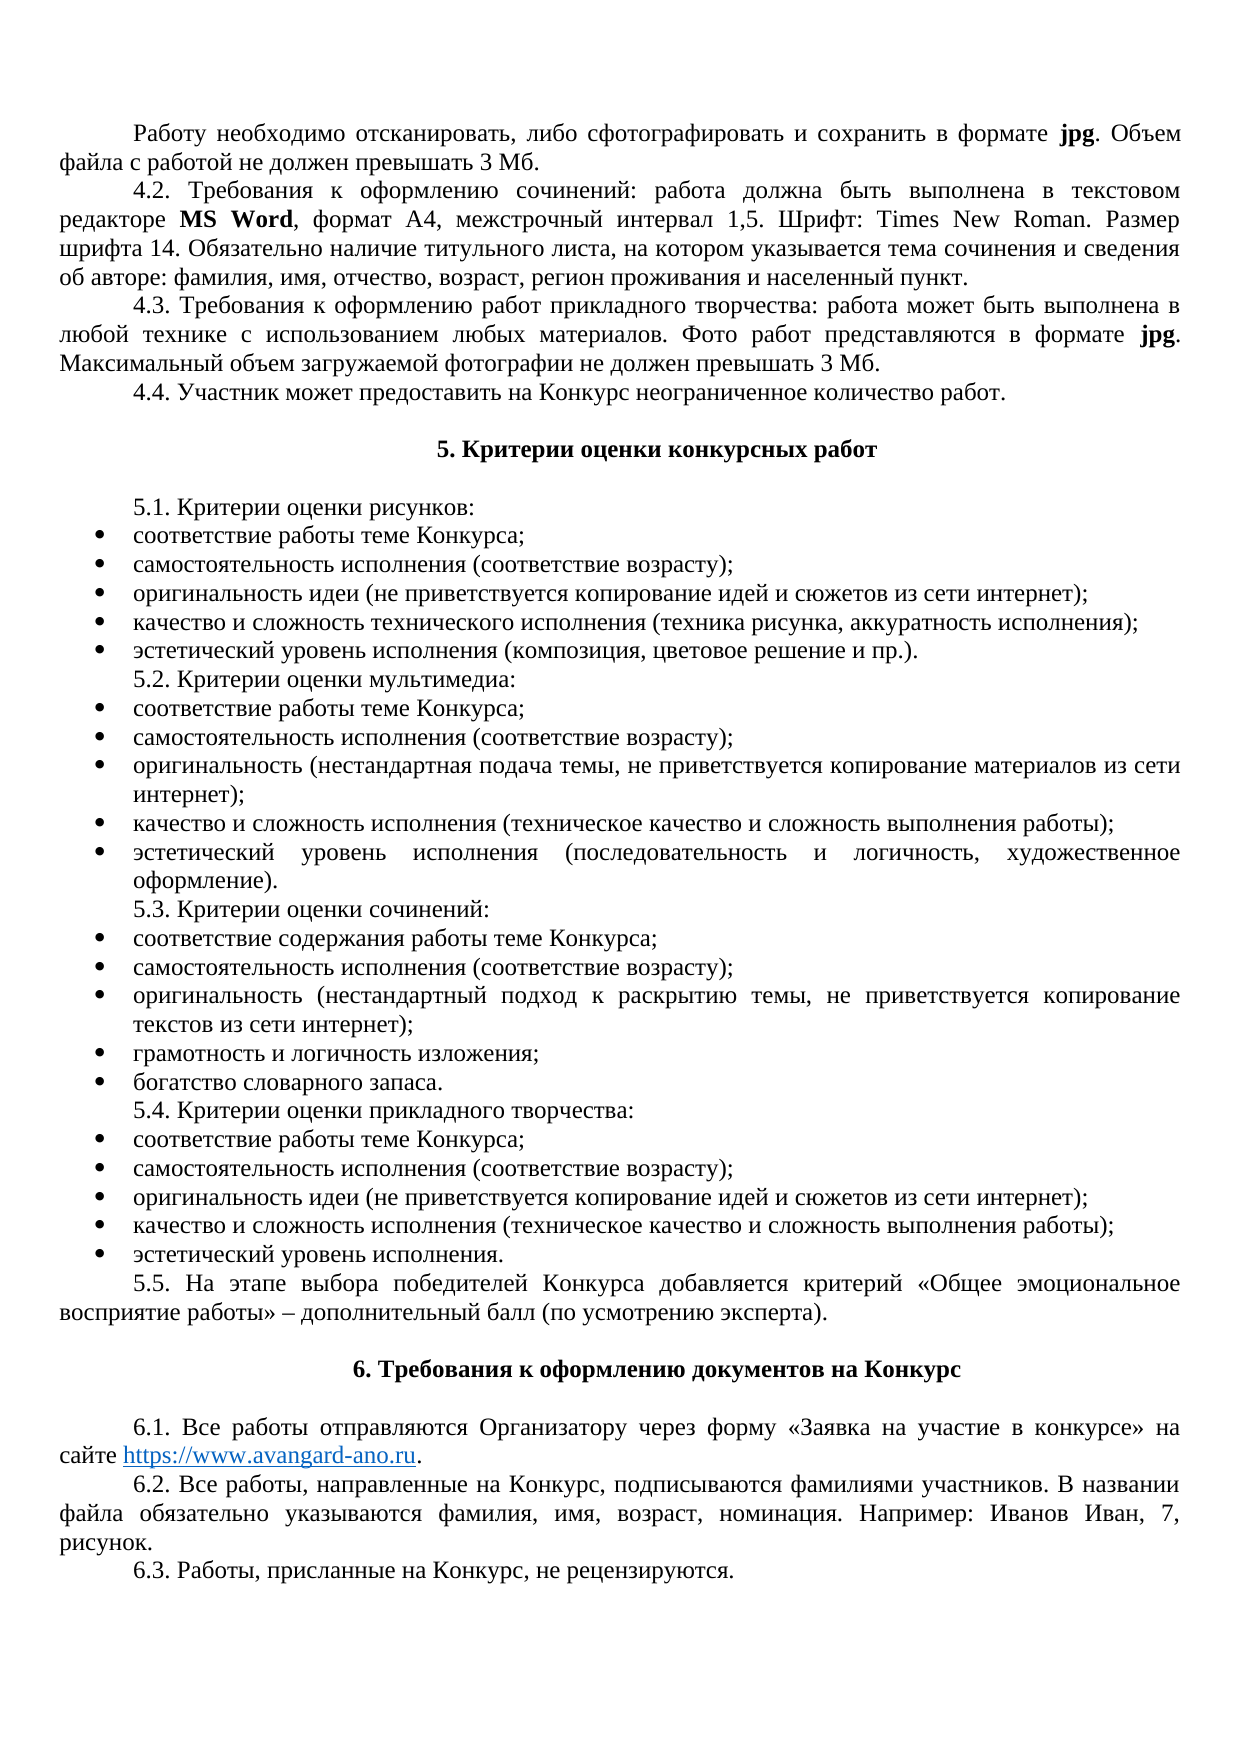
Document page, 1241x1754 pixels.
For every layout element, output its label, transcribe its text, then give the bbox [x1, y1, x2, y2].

list соответствие работы теме Конкурса; [95, 693, 1181, 722]
list эстетический уровень исполнения (последовательность и логичность, художественное оформление). [95, 837, 1181, 894]
list соответствие содержания работы теме Конкурса; [95, 923, 1181, 952]
list качество и сложность исполнения (техническое качество и сложность выполнения работы); [95, 1211, 1181, 1239]
text Работу необходимо отсканировать, либо сфотографировать и сохранить в формате jpg. Объем файла с работой не должен превышать 3 Мб. [59, 118, 1181, 176]
text 6. Требования к оформлению документов на Конкурс [59, 1354, 1181, 1383]
list оригинальность идеи (не приветствуется копирование идей и сюжетов из сети интернет); [95, 578, 1181, 607]
list самостоятельность исполнения (соответствие возрасту); [95, 549, 1181, 578]
list 6.1. Все работы отправляются Организатору через форму «Заявка на участие в конкурсе» на сайте https://www.avangard-ano.ru. [59, 1412, 1181, 1469]
list соответствие работы теме Конкурса; [95, 521, 1181, 549]
text 5.5. На этапе выбора победителей Конкурса добавляется критерий «Общее эмоциональное восприятие работы» – дополнительный балл (по усмотрению эксперта). [59, 1268, 1181, 1326]
list оригинальность (нестандартная подача темы, не приветствуется копирование материалов из сети интернет); [95, 751, 1181, 808]
text 5.3. Критерии оценки сочинений: [59, 894, 1181, 923]
list оригинальность (нестандартный подход к раскрытию темы, не приветствуется копирование текстов из сети интернет); [95, 981, 1181, 1038]
list богатство словарного запаса. [95, 1067, 1181, 1096]
text 6.2. Все работы, направленные на Конкурс, подписываются фамилиями участников. В названии файла обязательно указываются фамилия, имя, возраст, номинация. Например: Иванов Иван, 7, рисунок. [59, 1469, 1181, 1556]
list 5.4. Критерии оценки прикладного творчества: [133, 1096, 1181, 1124]
list качество и сложность технического исполнения (техника рисунка, аккуратность исполнения); [95, 607, 1181, 636]
list самостоятельность исполнения (соответствие возрасту); [95, 1153, 1181, 1182]
text 5. Критерии оценки конкурсных работ [59, 434, 1181, 463]
text 4.2. Требования к оформлению сочинений: работа должна быть выполнена в текстовом редакторе MS Word, формат А4, межстрочный интервал 1,5. Шрифт: Times New Roman. Размер шрифта 14. Обязательно наличие титульного листа, на котором указывается тема сочинения и сведения об авторе: фамилия, имя, отчество, возраст, регион проживания и населенный пункт. [59, 176, 1181, 291]
text 6.3. Работы, присланные на Конкурс, не рецензируются. [59, 1556, 1181, 1584]
list качество и сложность исполнения (техническое качество и сложность выполнения работы); [95, 808, 1181, 837]
text 4.4. Участник может предоставить на Конкурс неограниченное количество работ. [59, 377, 1181, 406]
text 4.3. Требования к оформлению работ прикладного творчества: работа может быть выполнена в любой технике с использованием любых материалов. Фото работ представляются в формате jpg. Максимальный объем загружаемой фотографии не должен превышать 3 Мб. [59, 291, 1181, 377]
text 5.2. Критерии оценки мультимедиа: [59, 664, 1181, 693]
list самостоятельность исполнения (соответствие возрасту); [95, 722, 1181, 751]
list оригинальность идеи (не приветствуется копирование идей и сюжетов из сети интернет); [95, 1182, 1181, 1211]
list эстетический уровень исполнения. [95, 1239, 1181, 1268]
list грамотность и логичность изложения; [95, 1038, 1181, 1067]
list эстетический уровень исполнения (композиция, цветовое решение и пр.). [95, 636, 1181, 664]
list соответствие работы теме Конкурса; [95, 1124, 1181, 1153]
text 5.1. Критерии оценки рисунков: [59, 492, 1181, 521]
list самостоятельность исполнения (соответствие возрасту); [95, 952, 1181, 981]
